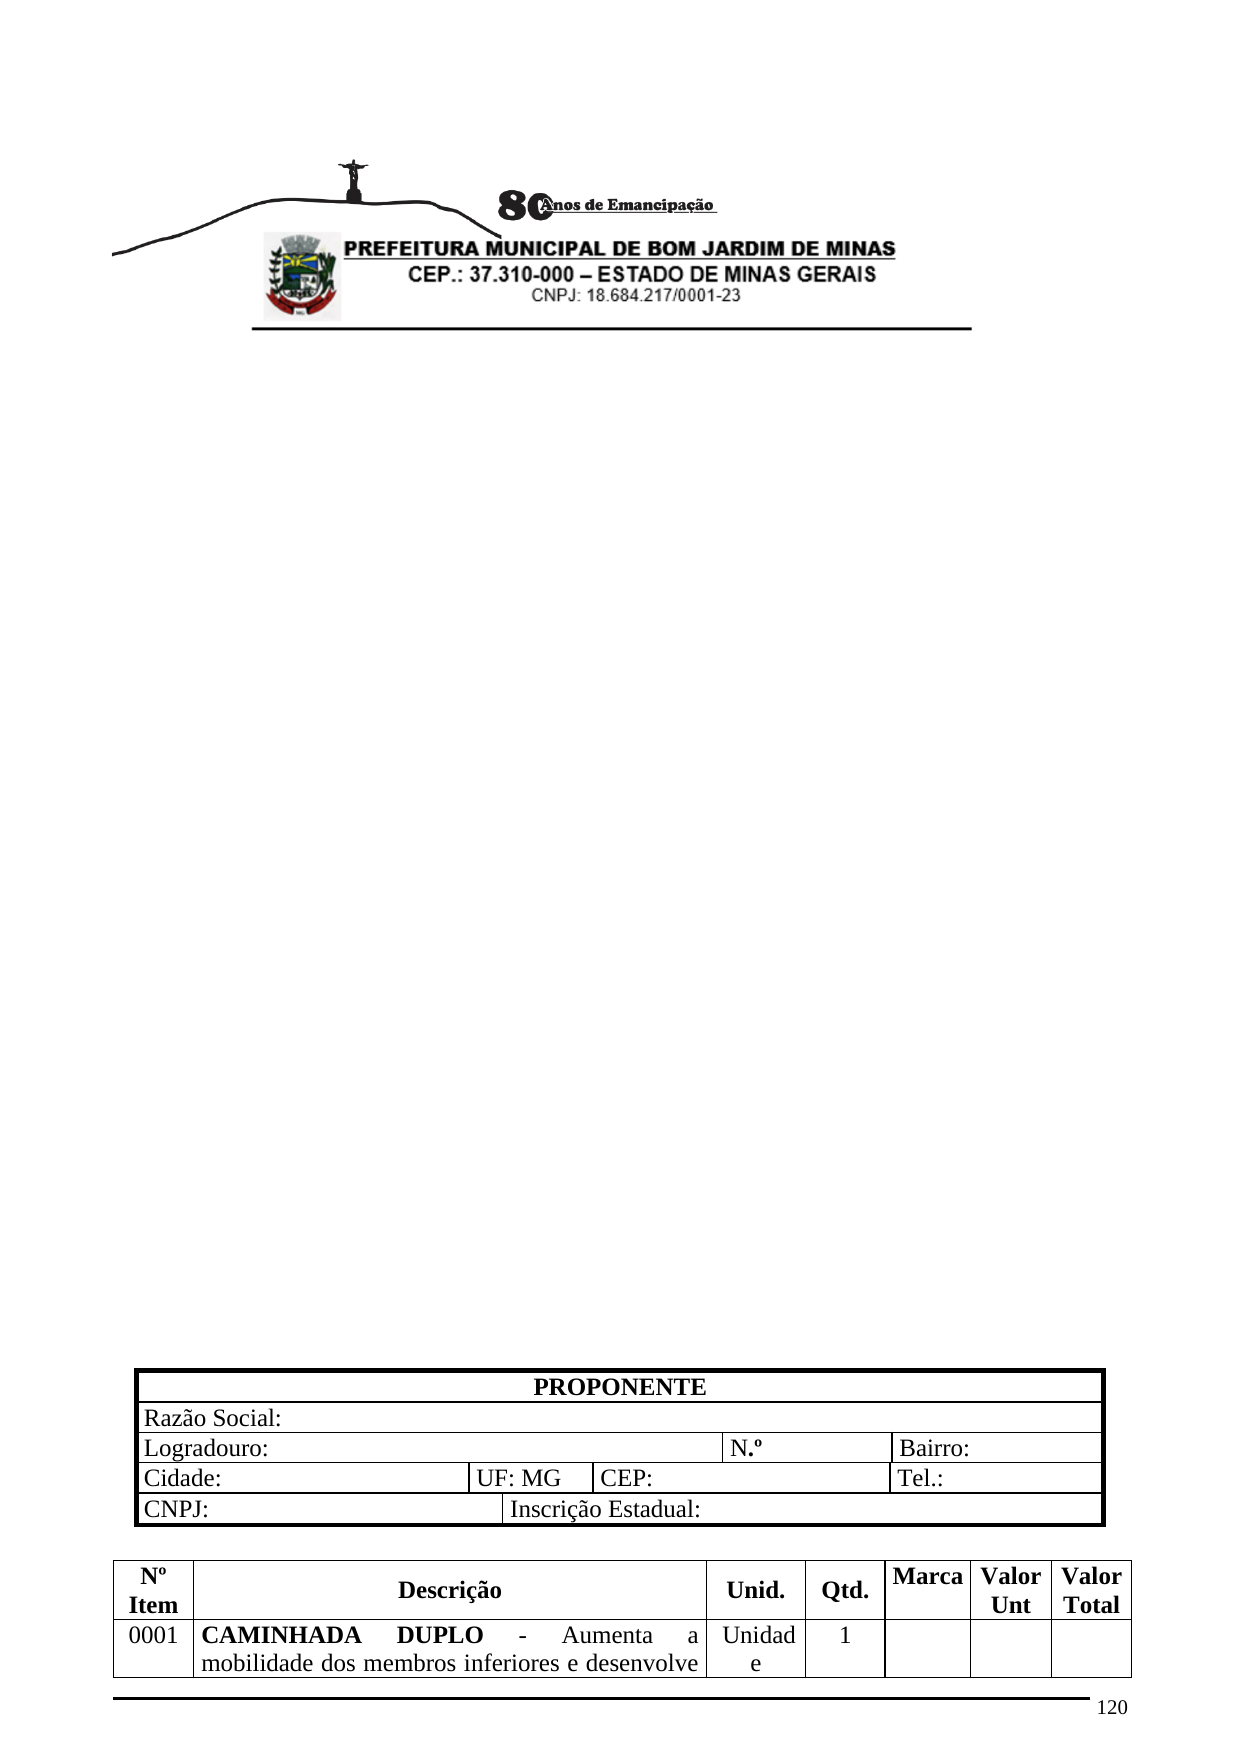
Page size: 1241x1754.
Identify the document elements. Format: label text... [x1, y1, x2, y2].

table_cell Razão Social: [139, 1403, 1101, 1432]
table_header Marca [886, 1561, 970, 1619]
table_cell Bairro: [893, 1433, 1101, 1462]
table_header Valor Unt [971, 1561, 1051, 1619]
table_cell Logradouro: [139, 1433, 722, 1462]
table_header Qtd. [806, 1561, 884, 1619]
table_cell Inscrição Estadual: [503, 1494, 1101, 1522]
table_cell Unidade [707, 1620, 805, 1677]
table_header PROPONENTE [139, 1373, 1101, 1401]
table_cell UF: MG [470, 1463, 592, 1492]
table_cell N.º [723, 1433, 891, 1462]
table_header Valor Total [1052, 1561, 1131, 1619]
table_cell Cidade: [139, 1463, 468, 1492]
table_cell 0001 [114, 1620, 193, 1677]
table_cell 1 [806, 1620, 884, 1677]
picture [111, 155, 1058, 369]
table_cell CEP: [594, 1463, 889, 1492]
table_cell [1052, 1620, 1131, 1677]
table_header Nº Item [114, 1561, 193, 1619]
table_cell CNPJ: [139, 1494, 502, 1522]
table_header Unid. [707, 1561, 805, 1619]
table_cell [971, 1620, 1051, 1677]
table_cell Tel.: [891, 1463, 1101, 1492]
table_cell [886, 1620, 970, 1677]
table_header Descrição [194, 1561, 706, 1619]
